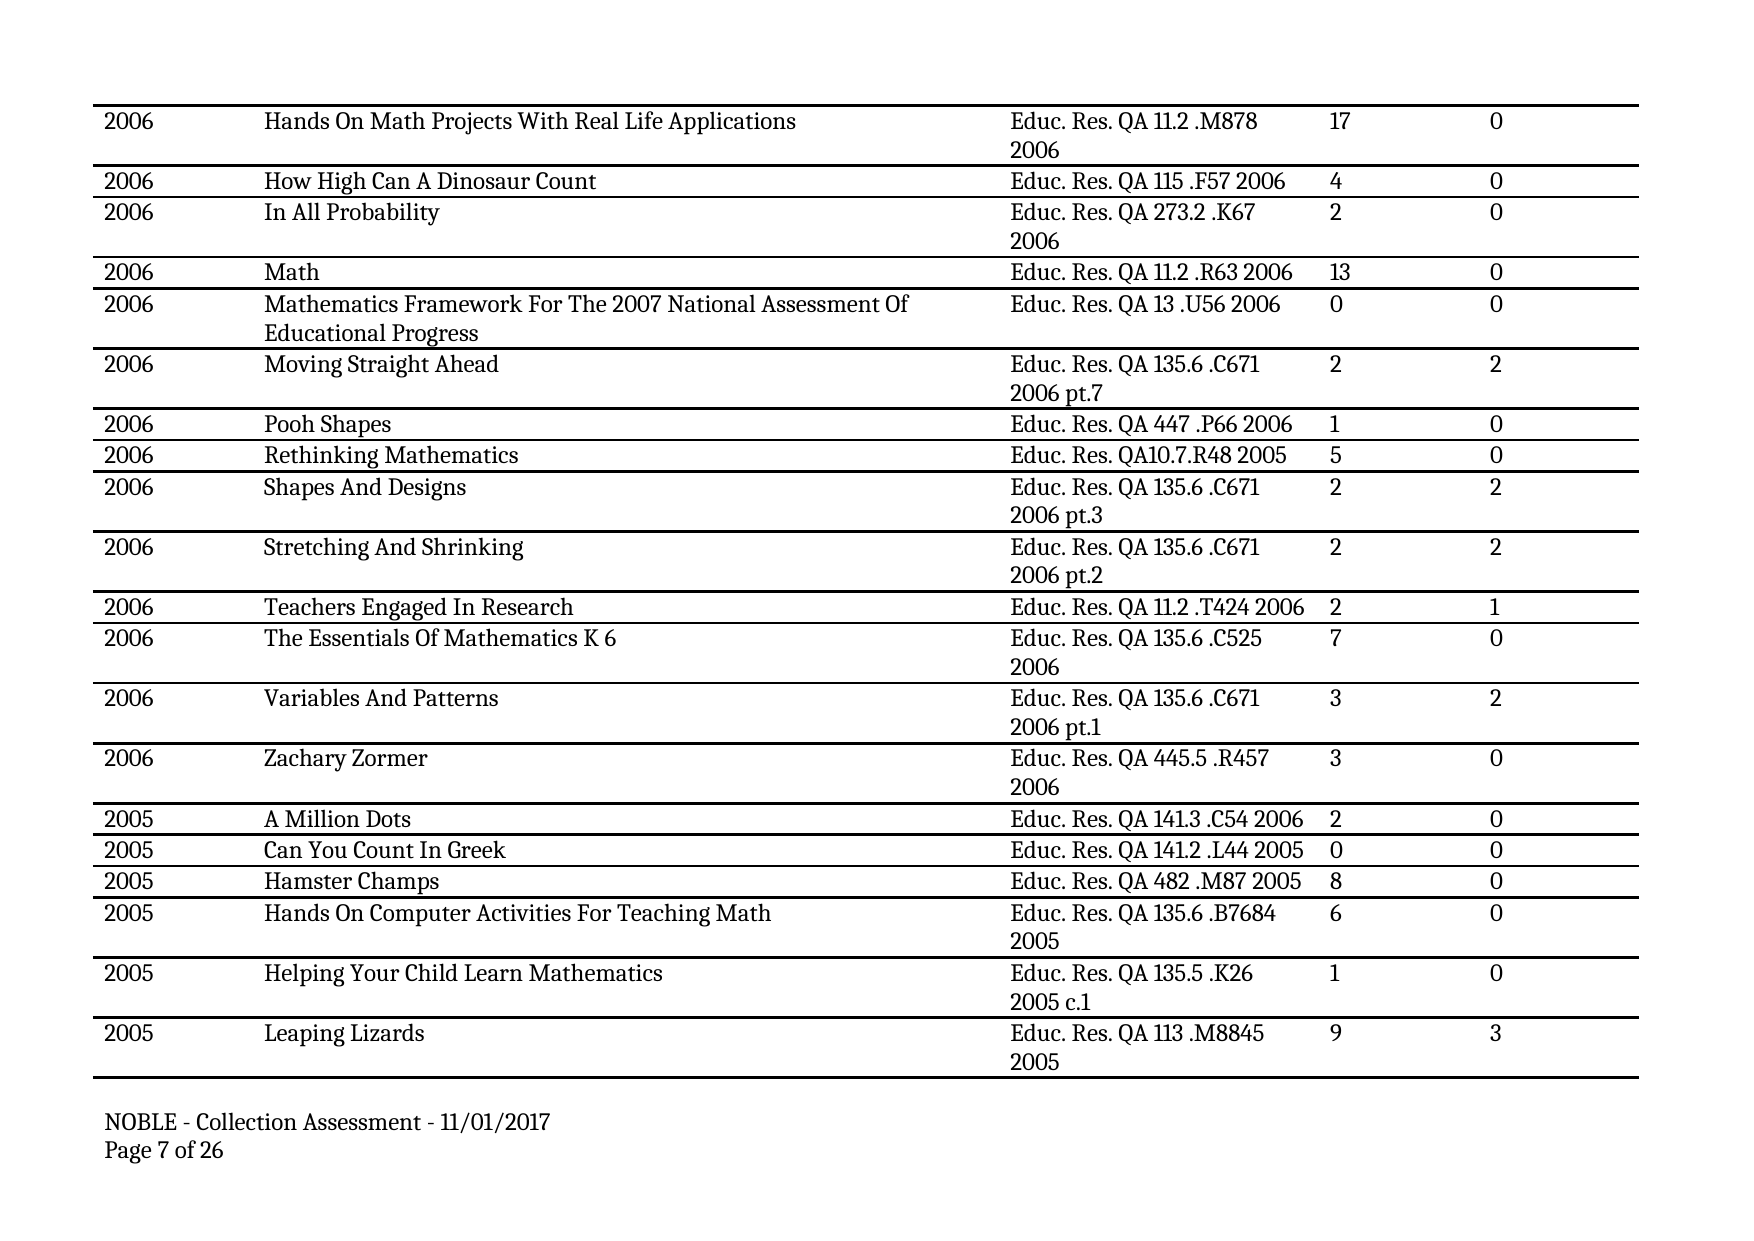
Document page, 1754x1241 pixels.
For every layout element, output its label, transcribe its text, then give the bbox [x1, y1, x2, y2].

table_cell 0 [1479, 107, 1638, 164]
table_cell Shapes And Designs [253, 473, 999, 530]
table_cell 2005 [93, 1019, 253, 1076]
table_cell 2006 [93, 745, 253, 802]
table_cell 2005 [93, 867, 253, 896]
table_cell 7 [1319, 624, 1478, 682]
table_cell 2006 [93, 593, 253, 622]
table_cell 4 [1319, 167, 1478, 196]
table_cell 8 [1319, 867, 1478, 896]
table_cell 0 [1479, 745, 1638, 802]
table_cell Educ. Res. QA 135.6 .C525 2006 [999, 624, 1319, 682]
table_cell 2006 [93, 441, 253, 470]
table_cell Educ. Res. QA 482 .M87 2005 [999, 867, 1319, 896]
table_cell 2 [1479, 473, 1638, 530]
table_cell 2006 [93, 624, 253, 682]
table_cell 2 [1319, 473, 1478, 530]
table_cell 3 [1479, 1019, 1638, 1076]
table_cell Rethinking Mathematics [253, 441, 999, 470]
table_cell 2 [1479, 533, 1638, 590]
table_cell 2006 [93, 533, 253, 590]
table_cell Educ. Res. QA 13 .U56 2006 [999, 290, 1319, 347]
table_cell Teachers Engaged In Research [253, 593, 999, 622]
table_cell 2006 [93, 473, 253, 530]
table_cell Zachary Zormer [253, 745, 999, 802]
table_cell 0 [1479, 959, 1638, 1016]
table_cell 2006 [93, 684, 253, 742]
table_cell 2005 [93, 836, 253, 864]
table_cell How High Can A Dinosaur Count [253, 167, 999, 196]
table_cell 2 [1319, 805, 1478, 833]
table_cell 3 [1319, 684, 1478, 742]
table_cell Educ. Res. QA 135.6 .B7684 2005 [999, 899, 1319, 956]
table_cell Educ. Res. QA 135.5 .K26 2005 c.1 [999, 959, 1319, 1016]
table_cell Educ. Res. QA 135.6 .C671 2006 pt.2 [999, 533, 1319, 590]
table_cell 17 [1319, 107, 1478, 164]
table_cell Moving Straight Ahead [253, 350, 999, 407]
table_cell 6 [1319, 899, 1478, 956]
table_cell Can You Count In Greek [253, 836, 999, 864]
table_cell 2005 [93, 899, 253, 956]
table_cell Educ. Res. QA 11.2 .R63 2006 [999, 258, 1319, 287]
table_cell Educ. Res. QA 113 .M8845 2005 [999, 1019, 1319, 1076]
table_cell Variables And Patterns [253, 684, 999, 742]
table_cell In All Probability [253, 198, 999, 256]
table_cell Helping Your Child Learn Mathematics [253, 959, 999, 1016]
table_cell 0 [1479, 258, 1638, 287]
table_cell 0 [1319, 290, 1478, 347]
table_cell 2006 [93, 290, 253, 347]
table_cell Stretching And Shrinking [253, 533, 999, 590]
table_cell Hands On Computer Activities For Teaching Math [253, 899, 999, 956]
table_cell 1 [1319, 959, 1478, 1016]
table_cell Educ. Res. QA 141.2 .L44 2005 [999, 836, 1319, 864]
table_cell Hamster Champs [253, 867, 999, 896]
table_cell Educ. Res. QA 135.6 .C671 2006 pt.7 [999, 350, 1319, 407]
table_cell 2 [1319, 593, 1478, 622]
table_cell Educ. Res. QA 11.2 .M878 2006 [999, 107, 1319, 164]
table_cell Educ. Res. QA 135.6 .C671 2006 pt.3 [999, 473, 1319, 530]
table_cell Educ. Res. QA 141.3 .C54 2006 [999, 805, 1319, 833]
table_cell 3 [1319, 745, 1478, 802]
table_cell Educ. Res. QA10.7.R48 2005 [999, 441, 1319, 470]
table_cell Educ. Res. QA 445.5 .R457 2006 [999, 745, 1319, 802]
table_cell Mathematics Framework For The 2007 National Assessment Of Educational Progress [253, 290, 999, 347]
table_cell 0 [1319, 836, 1478, 864]
table_cell 2 [1479, 684, 1638, 742]
table_cell 2005 [93, 805, 253, 833]
table_cell 13 [1319, 258, 1478, 287]
table_cell 2 [1319, 350, 1478, 407]
table_cell Educ. Res. QA 273.2 .K67 2006 [999, 198, 1319, 256]
table_cell 2006 [93, 410, 253, 439]
table_cell Leaping Lizards [253, 1019, 999, 1076]
table_cell Hands On Math Projects With Real Life Applications [253, 107, 999, 164]
table_cell The Essentials Of Mathematics K 6 [253, 624, 999, 682]
table_cell 0 [1479, 899, 1638, 956]
table_cell 2005 [93, 959, 253, 1016]
table_cell 5 [1319, 441, 1478, 470]
table_cell 0 [1479, 441, 1638, 470]
table_cell 2006 [93, 258, 253, 287]
table_cell 2 [1479, 350, 1638, 407]
table_cell 2 [1319, 533, 1478, 590]
table_cell 1 [1479, 593, 1638, 622]
table_cell Pooh Shapes [253, 410, 999, 439]
table_cell 1 [1319, 410, 1478, 439]
table_cell Educ. Res. QA 135.6 .C671 2006 pt.1 [999, 684, 1319, 742]
table_cell 2006 [93, 167, 253, 196]
table_cell 0 [1479, 805, 1638, 833]
table_cell 0 [1479, 167, 1638, 196]
table_cell Educ. Res. QA 447 .P66 2006 [999, 410, 1319, 439]
table_cell Educ. Res. QA 115 .F57 2006 [999, 167, 1319, 196]
table_cell 2006 [93, 107, 253, 164]
table_cell 2 [1319, 198, 1478, 256]
table_cell 0 [1479, 867, 1638, 896]
table_cell 0 [1479, 198, 1638, 256]
table_cell 0 [1479, 624, 1638, 682]
table_cell 0 [1479, 290, 1638, 347]
table_cell 9 [1319, 1019, 1478, 1076]
table_cell Educ. Res. QA 11.2 .T424 2006 [999, 593, 1319, 622]
table_cell 0 [1479, 410, 1638, 439]
table_cell 0 [1479, 836, 1638, 864]
table_cell A Million Dots [253, 805, 999, 833]
table_cell 2006 [93, 350, 253, 407]
table_cell Math [253, 258, 999, 287]
table_cell 2006 [93, 198, 253, 256]
